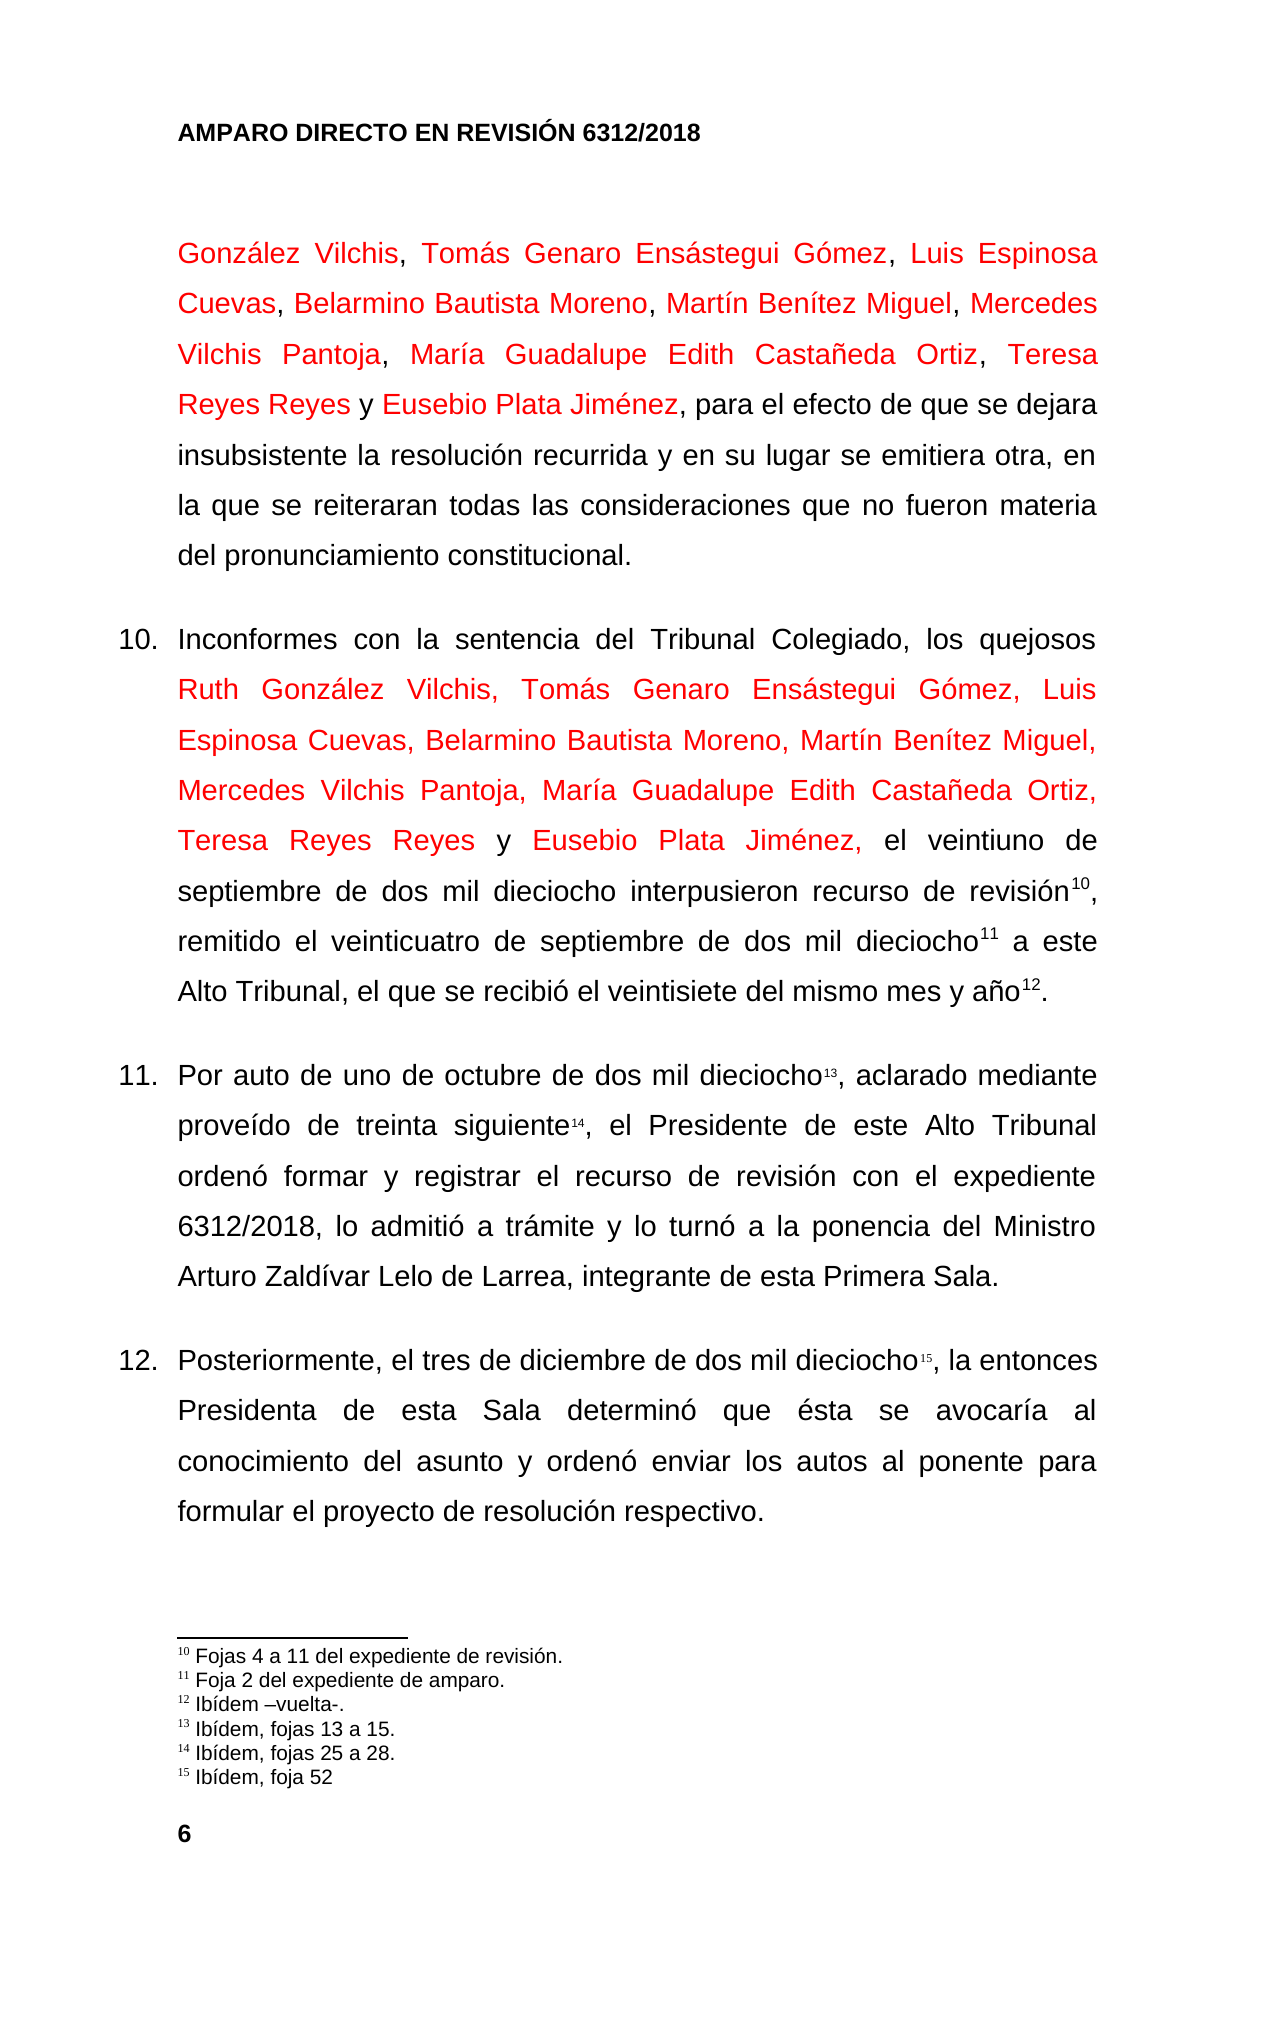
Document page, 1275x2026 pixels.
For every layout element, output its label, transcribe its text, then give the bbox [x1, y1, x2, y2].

list Inconformes con la sentencia del Tribunal Colegiado, los quejosos Ruth González Vilchis, Tomás Genaro Ensástegui Gómez, Luis Espinosa Cuevas, Belarmino Bautista Moreno, Martín Benítez Miguel, Mercedes Vilchis Pantoja, María Guadalupe Edith Castañeda Ortiz, Teresa Reyes Reyes y Eusebio Plata Jiménez, el veintiuno de septiembre de dos mil dieciocho interpusieron recurso de revisión, remitido el veinticuatro de septiembre de dos mil dieciocho a este Alto Tribunal, el que se recibió el veintisiete del mismo mes y año. [118, 622, 1098, 1008]
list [118, 236, 1098, 572]
list Por auto de uno de octubre de dos mil dieciocho, aclarado mediante proveído de treinta siguiente, el Presidente de este Alto Tribunal ordenó formar y registrar el recurso de revisión con el expediente 6312/2018, lo admitió a trámite y lo turnó a la ponencia del Ministro Arturo Zaldívar Lelo de Larrea, integrante de esta Primera Sala. [118, 1058, 1098, 1293]
list Posteriormente, el tres de diciembre de dos mil dieciocho, la entonces Presidenta de esta Sala determinó que ésta se avocaría al conocimiento del asunto y ordenó enviar los autos al ponente para formular el proyecto de resolución respectivo. [118, 1343, 1098, 1528]
